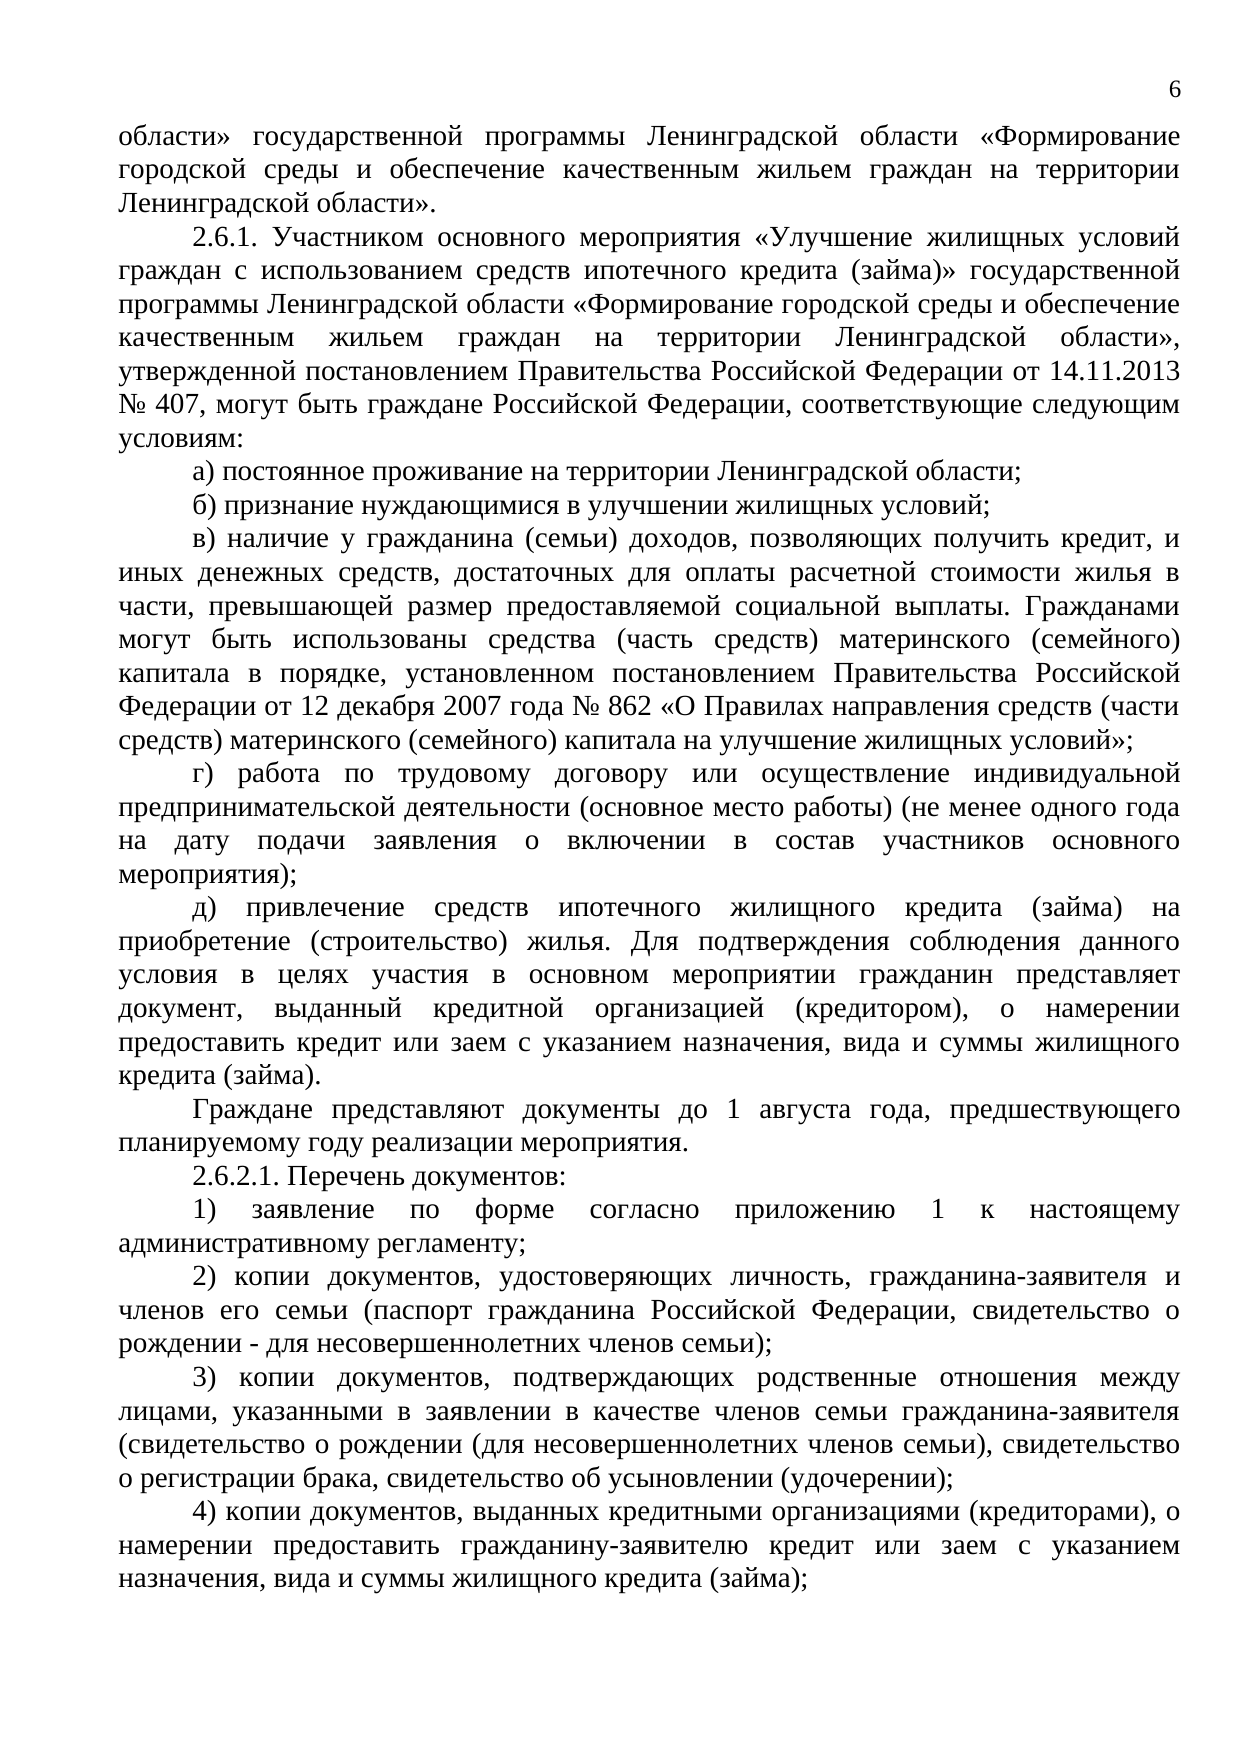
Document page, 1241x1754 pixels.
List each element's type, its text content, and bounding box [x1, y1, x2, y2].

title г) работа по трудовому договору или осуществление индивидуальной предпринимательской деятельности (основное место работы) (не менее одного года на дату подачи заявления о включении в состав участников основного мероприятия); [118, 755, 1181, 889]
title 2.6.2.1. Перечень документов: [118, 1158, 1181, 1191]
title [118, 118, 1181, 219]
title б) признание нуждающимися в улучшении жилищных условий; [118, 487, 1181, 521]
title а) постоянное проживание на территории Ленинградской области; [118, 453, 1181, 487]
title 3) копии документов, подтверждающих родственные отношения между лицами, указанными в заявлении в качестве членов семьи гражданина-заявителя (свидетельство о рождении (для несовершеннолетних членов семьи), свидетельство о регистрации брака, свидетельство об усыновлении (удочерении); [118, 1359, 1181, 1493]
title 2) копии документов, удостоверяющих личность, гражданина-заявителя и членов его семьи (паспорт гражданина Российской Федерации, свидетельство о рождении - для несовершеннолетних членов семьи); [118, 1258, 1181, 1359]
title Граждане представляют документы до 1 августа года, предшествующего планируемому году реализации мероприятия. [118, 1091, 1181, 1158]
title 4) копии документов, выданных кредитными организациями (кредиторами), о намерении предоставить гражданину-заявителю кредит или заем с указанием назначения, вида и суммы жилищного кредита (займа); [118, 1493, 1181, 1594]
title в) наличие у гражданина (семьи) доходов, позволяющих получить кредит, и иных денежных средств, достаточных для оплаты расчетной стоимости жилья в части, превышающей размер предоставляемой социальной выплаты. Гражданами могут быть использованы средства (часть средств) материнского (семейного) капитала в порядке, установленном постановлением Правительства Российской Федерации от 12 декабря 2007 года № 862 «О Правилах направления средств (части средств) материнского (семейного) капитала на улучшение жилищных условий»; [118, 521, 1181, 755]
title д) привлечение средств ипотечного жилищного кредита (займа) на приобретение (строительство) жилья. Для подтверждения соблюдения данного условия в целях участия в основном мероприятии гражданин представляет документ, выданный кредитной организацией (кредитором), о намерении предоставить кредит или заем с указанием назначения, вида и суммы жилищного кредита (займа). [118, 889, 1181, 1091]
title 1) заявление по форме согласно приложению 1 к настоящему административному регламенту; [118, 1191, 1181, 1258]
title 2.6.1. Участником основного мероприятия «Улучшение жилищных условий граждан с использованием средств ипотечного кредита (займа)» государственной программы Ленинградской области «Формирование городской среды и обеспечение качественным жильем граждан на территории Ленинградской области», утвержденной постановлением Правительства Российской Федерации от 14.11.2013 № 407, могут быть граждане Российской Федерации, соответствующие следующим условиям: [118, 219, 1181, 453]
